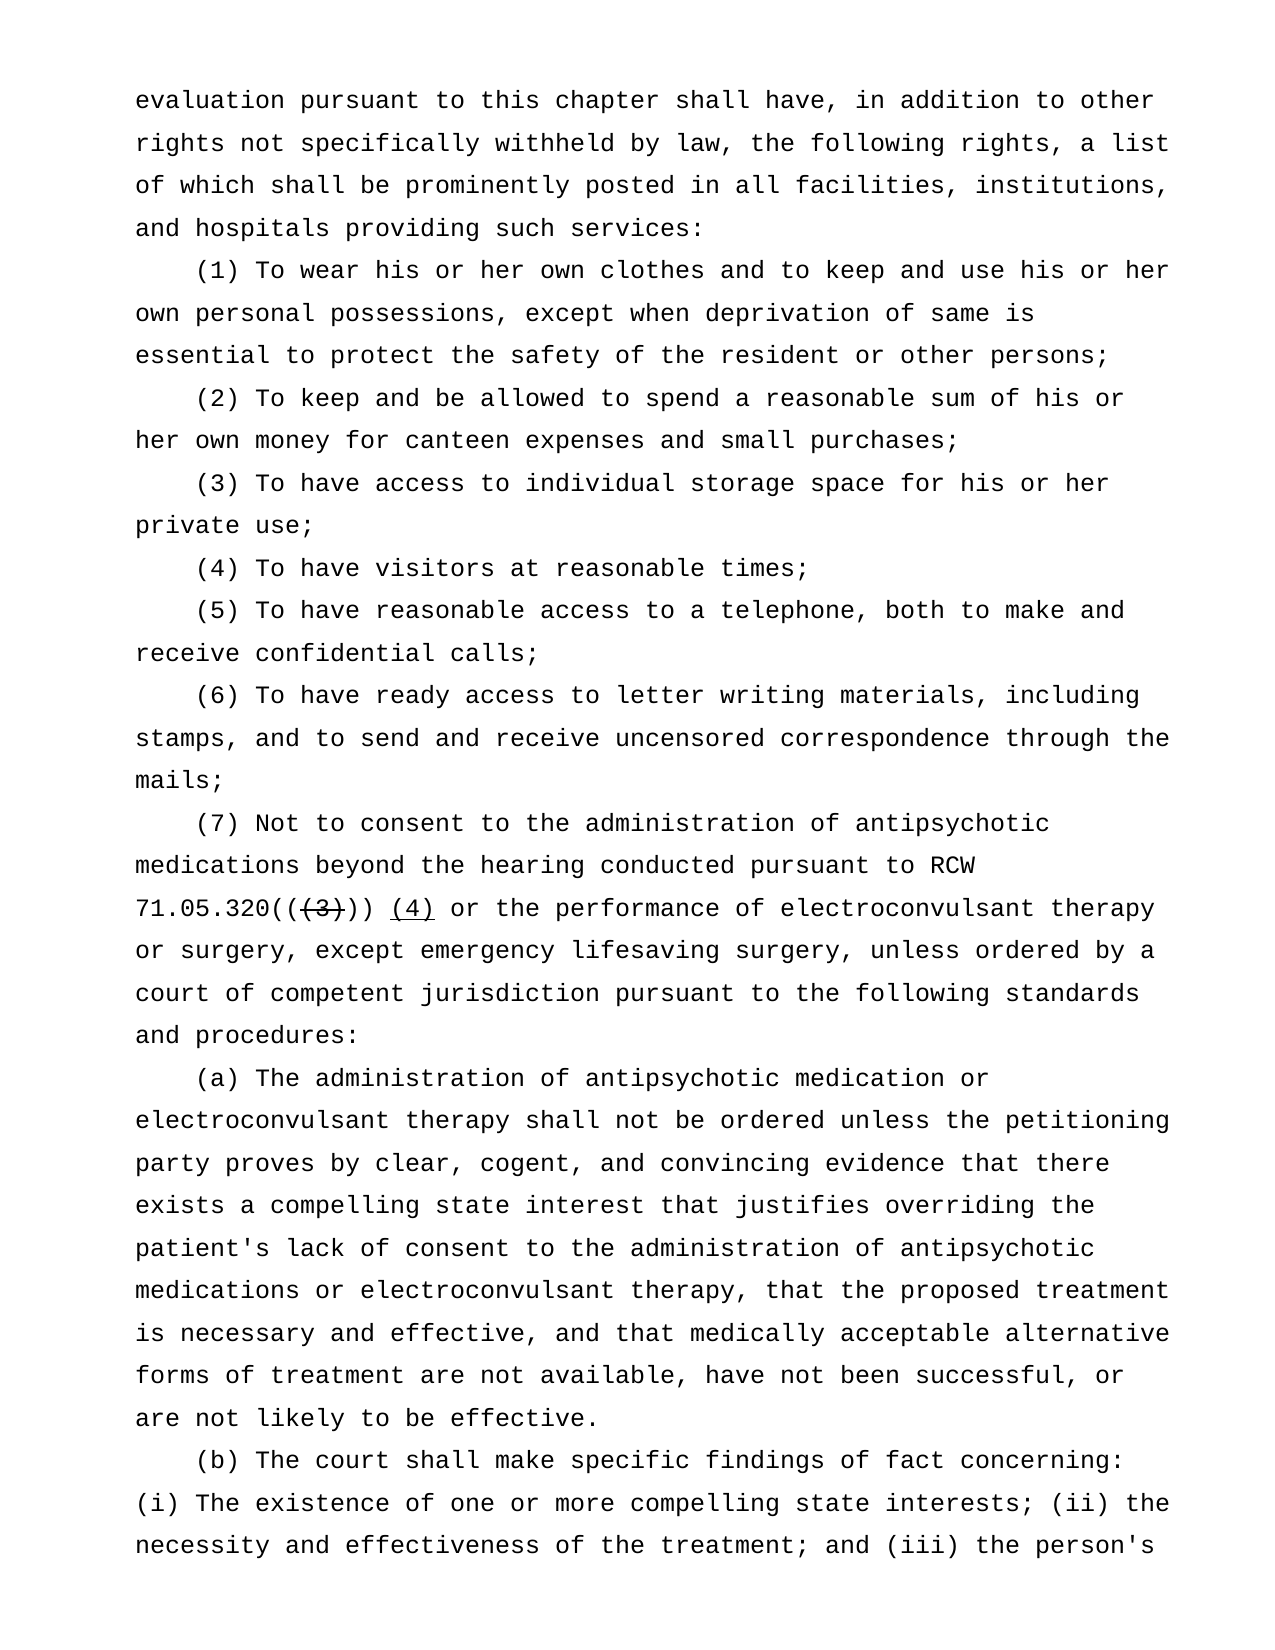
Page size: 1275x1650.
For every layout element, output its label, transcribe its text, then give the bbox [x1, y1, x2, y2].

text (3) To have access to individual storage space for his or her private use; [135, 457, 1170, 542]
text (6) To have ready access to letter writing materials, including stamps, and to send and receive uncensored correspondence through the mails; [135, 670, 1170, 797]
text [135, 1435, 1170, 1562]
text (a) The administration of antipsychotic medication or electroconvulsant therapy shall not be ordered unless the petitioning party proves by clear, cogent, and convincing evidence that there exists a compelling state interest that justifies overriding the patient's lack of consent to the administration of antipsychotic medications or electroconvulsant therapy, that the proposed treatment is necessary and effective, and that medically acceptable alternative forms of treatment are not available, have not been successful, or are not likely to be effective. [135, 1052, 1170, 1435]
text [135, 75, 1170, 245]
text (5) To have reasonable access to a telephone, both to make and receive confidential calls; [135, 585, 1170, 670]
text (7) Not to consent to the administration of antipsychotic medications beyond the hearing conducted pursuant to RCW 71.05.320(((3))) (4) or the performance of electroconvulsant therapy or surgery, except emergency lifesaving surgery, unless ordered by a court of competent jurisdiction pursuant to the following standards and procedures: [135, 797, 1170, 1052]
text (4) To have visitors at reasonable times; [135, 542, 1170, 585]
text (1) To wear his or her own clothes and to keep and use his or her own personal possessions, except when deprivation of same is essential to protect the safety of the resident or other persons; [135, 245, 1170, 372]
text (2) To keep and be allowed to spend a reasonable sum of his or her own money for canteen expenses and small purchases; [135, 372, 1170, 457]
